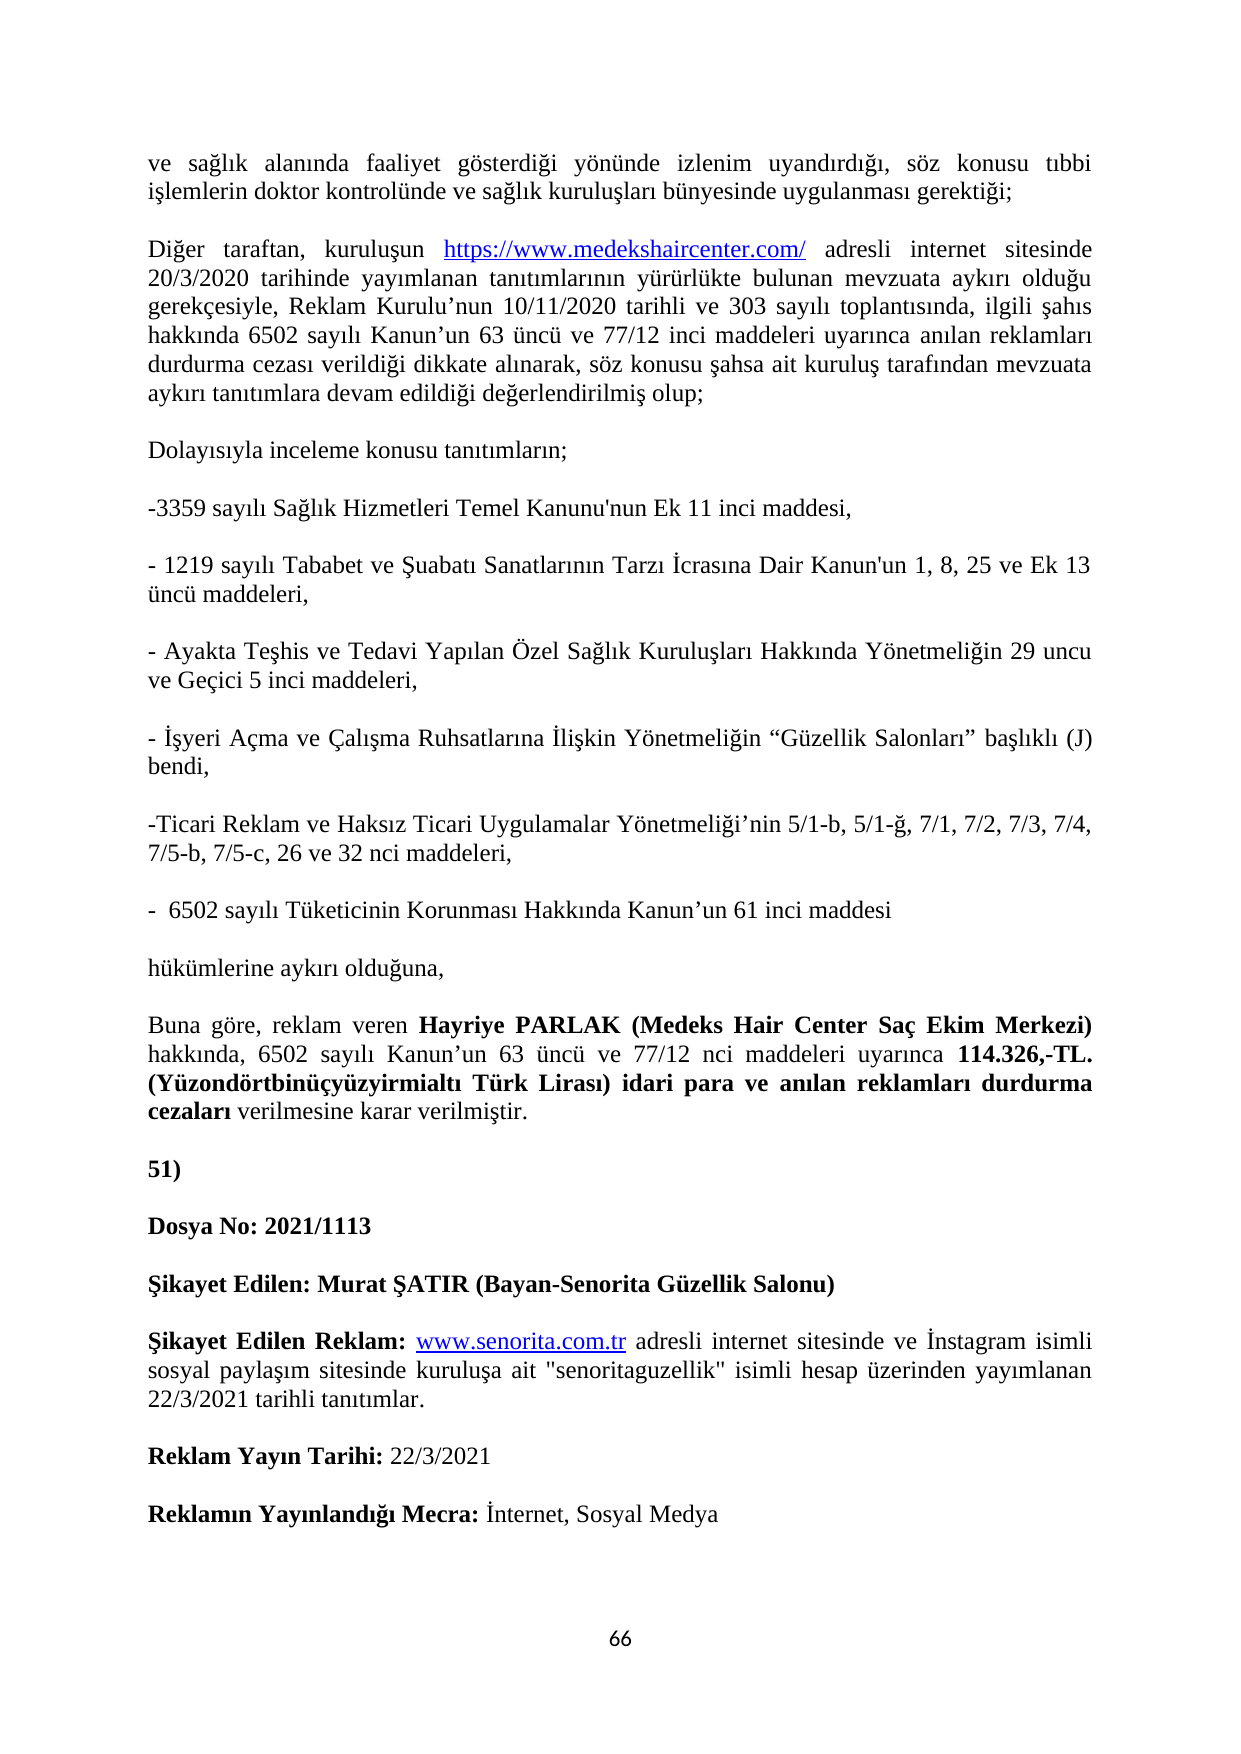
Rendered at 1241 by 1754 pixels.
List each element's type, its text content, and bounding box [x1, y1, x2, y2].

text Dolayısıyla inceleme konusu tanıtımların; [148, 435, 1093, 464]
text 51) [148, 1154, 1093, 1183]
text -Ticari Reklam ve Haksız Ticari Uygulamalar Yönetmeliği’nin 5/1-b, 5/1-ğ, 7/1, 7/2, 7/3, 7/4, 7/5-b, 7/5-c, 26 ve 32 nci maddeleri, [148, 809, 1093, 866]
text - İşyeri Açma ve Çalışma Ruhsatlarına İlişkin Yönetmeliğin “Güzellik Salonları” başlıklı (J) bendi, [148, 723, 1093, 780]
text -3359 sayılı Sağlık Hizmetleri Temel Kanunu'nun Ek 11 inci maddesi, [148, 493, 1093, 521]
text Reklamın Yayınlandığı Mecra: İnternet, Sosyal Medya [148, 1499, 1093, 1528]
text Dosya No: 2021/1113 [148, 1211, 1093, 1240]
text Şikayet Edilen Reklam: www.senorita.com.tr adresli internet sitesinde ve İnstagram isimli sosyal paylaşım sitesinde kuruluşa ait "senoritaguzellik" isimli hesap üzerinden yayımlanan 22/3/2021 tarihli tanıtımlar. [148, 1326, 1093, 1413]
text Buna göre, reklam veren Hayriye PARLAK (Medeks Hair Center Saç Ekim Merkezi) hakkında, 6502 sayılı Kanun’un 63 üncü ve 77/12 nci maddeleri uyarınca 114.326,-TL. (Yüzondörtbinüçyüzyirmialtı Türk Lirası) idari para ve anılan reklamları durdurma cezaları verilmesine karar verilmiştir. [148, 1010, 1093, 1125]
text - Ayakta Teşhis ve Tedavi Yapılan Özel Sağlık Kuruluşları Hakkında Yönetmeliğin 29 uncu ve Geçici 5 inci maddeleri, [148, 636, 1093, 694]
text - 6502 sayılı Tüketicinin Korunması Hakkında Kanun’un 61 inci maddesi [148, 895, 1093, 924]
text Diğer taraftan, kuruluşun https://www.medekshaircenter.com/ adresli internet sitesinde 20/3/2020 tarihinde yayımlanan tanıtımlarının yürürlükte bulunan mevzuata aykırı olduğu gerekçesiyle, Reklam Kurulu’nun 10/11/2020 tarihli ve 303 sayılı toplantısında, ilgili şahıs hakkında 6502 sayılı Kanun’un 63 üncü ve 77/12 inci maddeleri uyarınca anılan reklamları durdurma cezası verildiği dikkate alınarak, söz konusu şahsa ait kuruluş tarafından mevzuata aykırı tanıtımlara devam edildiği değerlendirilmiş olup; [148, 234, 1093, 406]
text Reklam Yayın Tarihi: 22/3/2021 [148, 1441, 1093, 1470]
text hükümlerine aykırı olduğuna, [148, 953, 1093, 981]
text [148, 148, 1093, 205]
text Şikayet Edilen: Murat ŞATIR (Bayan-Senorita Güzellik Salonu) [148, 1269, 1093, 1298]
text - 1219 sayılı Tababet ve Şuabatı Sanatlarının Tarzı İcrasına Dair Kanun'un 1, 8, 25 ve Ek 13 üncü maddeleri, [148, 550, 1093, 608]
